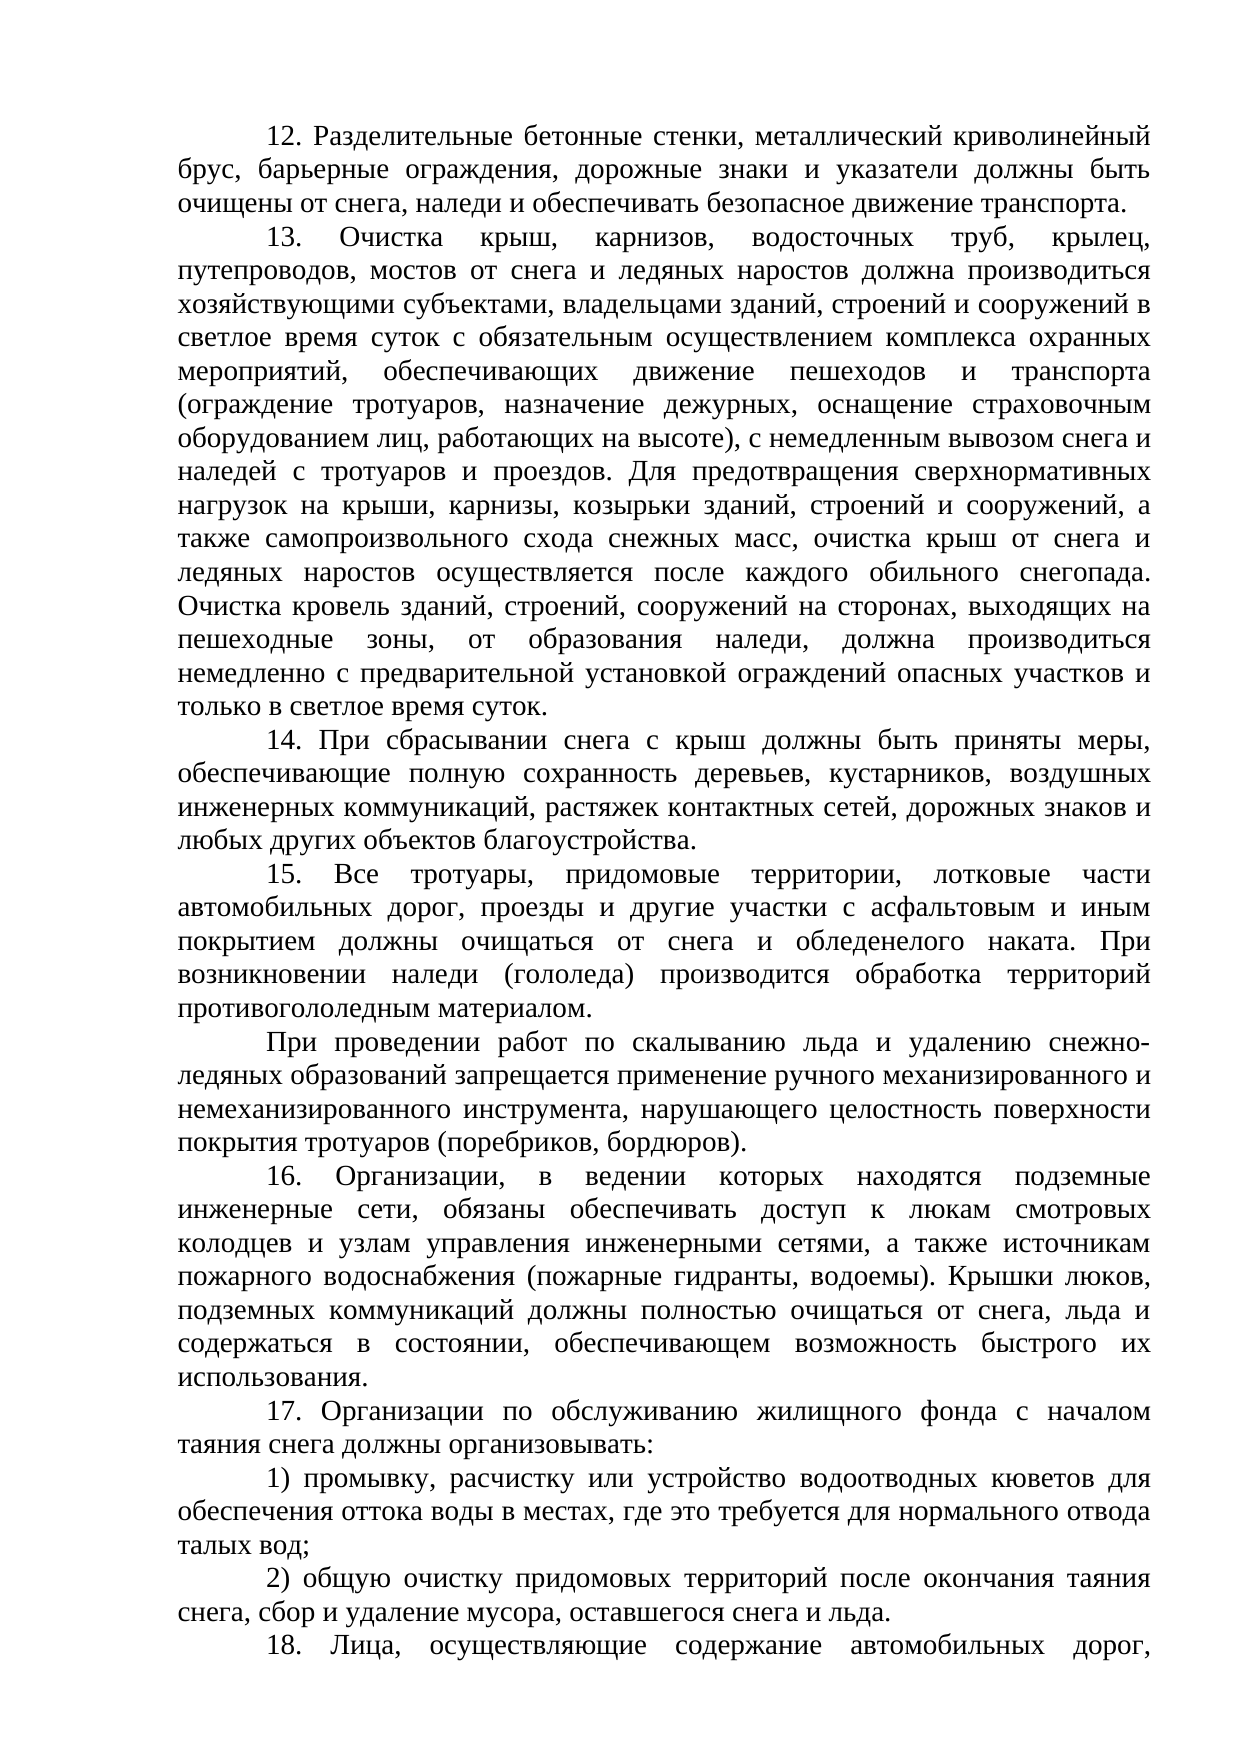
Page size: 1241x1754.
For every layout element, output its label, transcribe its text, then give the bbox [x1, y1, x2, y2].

text 12. Разделительные бетонные стенки, металлический криволинейный брус, барьерные ограждения, дорожные знаки и указатели должны быть очищены от снега, наледи и обеспечивать безопасное движение транспорта. [177, 118, 1152, 219]
text 15. Все тротуары, придомовые территории, лотковые части автомобильных дорог, проезды и другие участки с асфальтовым и иным покрытием должны очищаться от снега и обледенелого наката. При возникновении наледи (гололеда) производится обработка территорий противогололедным материалом. [177, 856, 1152, 1024]
text 13. Очистка крыш, карнизов, водосточных труб, крылец, путепроводов, мостов от снега и ледяных наростов должна производиться хозяйствующими субъектами, владельцами зданий, строений и сооружений в светлое время суток с обязательным осуществлением комплекса охранных мероприятий, обеспечивающих движение пешеходов и транспорта (ограждение тротуаров, назначение дежурных, оснащение страховочным оборудованием лиц, работающих на высоте), с немедленным вывозом снега и наледей с тротуаров и проездов. Для предотвращения сверхнормативных нагрузок на крыши, карнизы, козырьки зданий, строений и сооружений, а также самопроизвольного схода снежных масс, очистка крыш от снега и ледяных наростов осуществляется после каждого обильного снегопада. Очистка кровель зданий, строений, сооружений на сторонах, выходящих на пешеходные зоны, от образования наледи, должна производиться немедленно с предварительной установкой ограждений опасных участков и только в светлое время суток. [177, 219, 1152, 722]
text 1) промывку, расчистку или устройство водоотводных кюветов для обеспечения оттока воды в местах, где это требуется для нормального отвода талых вод; [177, 1460, 1152, 1560]
text 17. Организации по обслуживанию жилищного фонда с началом таяния снега должны организовывать: [177, 1393, 1152, 1460]
text При проведении работ по скалыванию льда и удалению снежно-ледяных образований запрещается применение ручного механизированного и немеханизированного инструмента, нарушающего целостность поверхности покрытия тротуаров (поребриков, бордюров). [177, 1024, 1152, 1158]
text 16. Организации, в ведении которых находятся подземные инженерные сети, обязаны обеспечивать доступ к люкам смотровых колодцев и узлам управления инженерными сетями, а также источникам пожарного водоснабжения (пожарные гидранты, водоемы). Крышки люков, подземных коммуникаций должны полностью очищаться от снега, льда и содержаться в состоянии, обеспечивающем возможность быстрого их использования. [177, 1158, 1152, 1393]
text 14. При сбрасывании снега с крыш должны быть приняты меры, обеспечивающие полную сохранность деревьев, кустарников, воздушных инженерных коммуникаций, растяжек контактных сетей, дорожных знаков и любых других объектов благоустройства. [177, 722, 1152, 856]
text 2) общую очистку придомовых территорий после окончания таяния снега, сбор и удаление мусора, оставшегося снега и льда. [177, 1560, 1152, 1627]
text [177, 1627, 1152, 1661]
